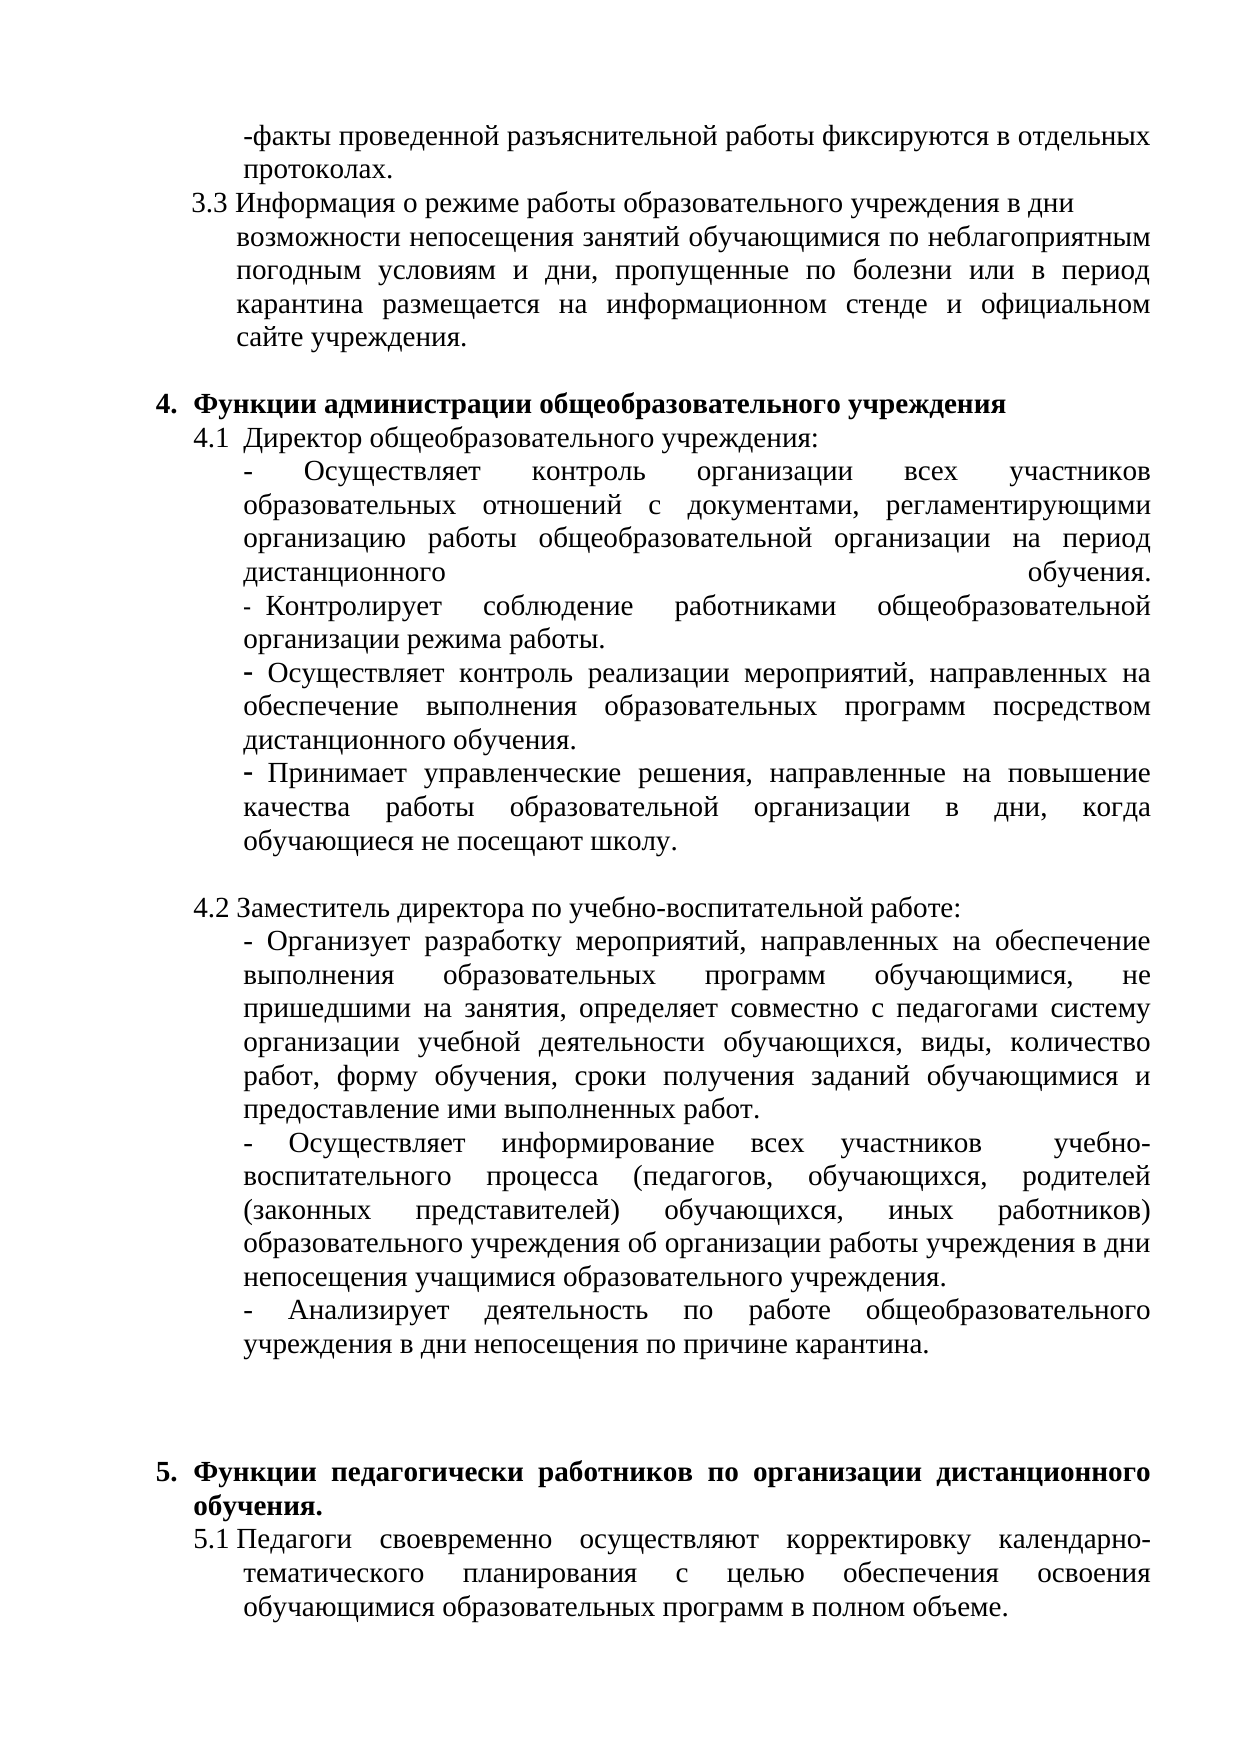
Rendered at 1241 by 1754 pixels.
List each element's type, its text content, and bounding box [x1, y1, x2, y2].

list - Осуществляет информирование всех участников учебно-воспитательного процесса (педагогов, обучающихся, родителей (законных представителей) обучающихся, иных работников) образовательного учреждения об организации работы учреждения в дни непосещения учащимися образовательного учреждения. [243, 1125, 1152, 1292]
list Функции администрации общеобразовательного учреждения [156, 386, 1152, 420]
text возможности непосещения занятий обучающимися по неблагоприятным погодным условиям и дни, пропущенные по болезни или в период карантина размещается на информационном стенде и официальном сайте учреждения. [236, 219, 1152, 353]
list - Организует разработку мероприятий, направленных на обеспечение выполнения образовательных программ обучающимися, не пришедшими на занятия, определяет совместно с педагогами систему организации учебной деятельности обучающихся, виды, количество работ, форму обучения, сроки получения заданий обучающимися и предоставление ими выполненных работ. [243, 923, 1152, 1125]
text -факты проведенной разъяснительной работы фиксируются в отдельных протоколах. [243, 118, 1152, 185]
text 3.3 Информация о режиме работы образовательного учреждения в дни [118, 185, 1152, 219]
list Принимает управленческие решения, направленные на повышение качества работы образовательной организации в дни, когда обучающиеся не посещают школу. [243, 756, 1152, 856]
list Заместитель директора по учебно-воспитательной работе: [193, 890, 1152, 923]
list Директор общеобразовательного учреждения: [193, 420, 1152, 453]
list Функции педагогически работников по организации дистанционного обучения. [156, 1454, 1152, 1522]
list - Анализирует деятельность по работе общеобразовательного учреждения в дни непосещения по причине карантина. [243, 1292, 1152, 1359]
list Осуществляет контроль реализации мероприятий, направленных на обеспечение выполнения образовательных программ посредством дистанционного обучения. [243, 655, 1152, 756]
list - Осуществляет контроль организации всех участников образовательных отношений с документами, регламентирующими организацию работы общеобразовательной организации на период дистанционного обучения. Контролирует соблюдение работниками общеобразовательной организации режима работы. [243, 453, 1152, 655]
list Педагоги своевременно осуществляют корректировку календарно-тематического планирования с целью обеспечения освоения обучающимися образовательных программ в полном объеме. [193, 1522, 1152, 1622]
